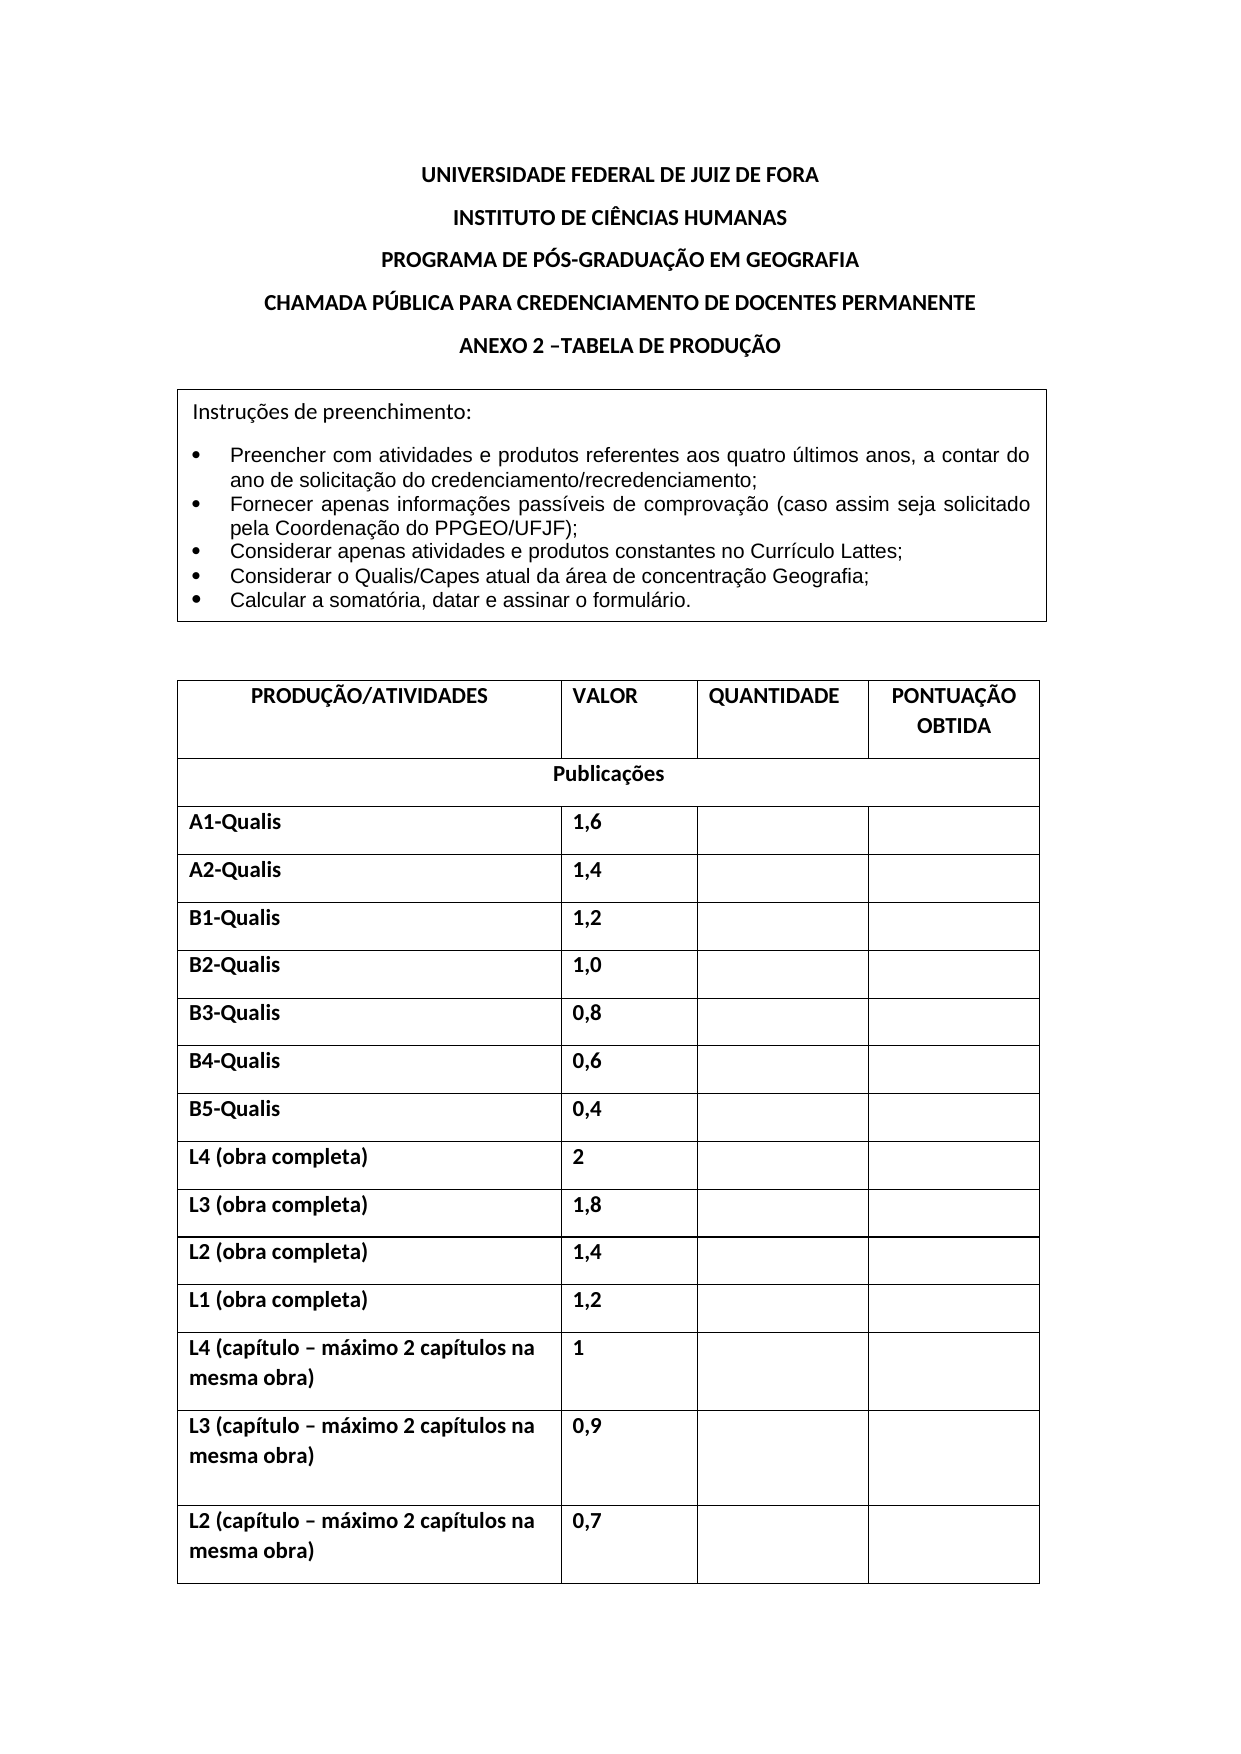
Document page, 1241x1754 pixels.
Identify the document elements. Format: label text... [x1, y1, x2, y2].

table_cell [869, 1046, 1039, 1093]
table_cell [698, 1142, 868, 1189]
table_cell [869, 999, 1039, 1045]
table_cell [869, 903, 1039, 949]
table_cell L3 (obra completa) [178, 1190, 561, 1236]
table_cell 1,2 [562, 903, 697, 949]
table_cell [869, 1506, 1039, 1583]
table_cell 1,8 [562, 1190, 697, 1236]
table_cell L2 (obra completa) [178, 1238, 561, 1284]
table_cell [869, 1190, 1039, 1236]
table_cell 0,7 [562, 1506, 697, 1583]
table_cell 1,2 [562, 1285, 697, 1332]
table_cell L1 (obra completa) [178, 1285, 561, 1332]
table_cell [869, 1094, 1039, 1141]
table_cell [698, 807, 868, 854]
table_cell [698, 855, 868, 902]
text UNIVERSIDADE FEDERAL DE JUIZ DE FORA [177, 160, 1063, 188]
table_cell Publicações [178, 759, 1039, 806]
table_cell B4-Qualis [178, 1046, 561, 1093]
table_cell [869, 1411, 1039, 1505]
table_cell 1,0 [562, 951, 697, 997]
text CHAMADA PÚBLICA PARA CREDENCIAMENTO DE DOCENTES PERMANENTE [177, 288, 1063, 316]
table_cell L2 (capítulo – máximo 2 capítulos na mesma obra) [178, 1506, 561, 1583]
table_cell B5-Qualis [178, 1094, 561, 1141]
table_cell 1,4 [562, 1238, 697, 1284]
table_cell 1 [562, 1333, 697, 1410]
table_cell [698, 951, 868, 997]
table_cell 0,4 [562, 1094, 697, 1141]
table_header PONTUAÇÃO OBTIDA [869, 681, 1039, 758]
table_cell [698, 1046, 868, 1093]
text PROGRAMA DE PÓS-GRADUAÇÃO EM GEOGRAFIA [177, 246, 1063, 273]
table_cell 2 [562, 1142, 697, 1189]
table_cell [869, 1238, 1039, 1284]
table_header QUANTIDADE [698, 681, 868, 758]
table_cell [869, 1285, 1039, 1332]
table_cell B1-Qualis [178, 903, 561, 949]
table_cell 0,9 [562, 1411, 697, 1505]
table_header PRODUÇÃO/ATIVIDADES [178, 681, 561, 758]
table_cell [698, 1333, 868, 1410]
table_header VALOR [562, 681, 697, 758]
text INSTITUTO DE CIÊNCIAS HUMANAS [177, 203, 1063, 231]
text ANEXO 2 –TABELA DE PRODUÇÃO [177, 331, 1063, 359]
table_cell B2-Qualis [178, 951, 561, 997]
table_cell [869, 807, 1039, 854]
table_cell [698, 1411, 868, 1505]
table_cell L4 (obra completa) [178, 1142, 561, 1189]
table_cell [698, 1285, 868, 1332]
table_cell L4 (capítulo – máximo 2 capítulos na mesma obra) [178, 1333, 561, 1410]
table_cell B3-Qualis [178, 999, 561, 1045]
table_cell 0,6 [562, 1046, 697, 1093]
table_cell [698, 1190, 868, 1236]
table_cell [869, 855, 1039, 902]
table_cell 1,6 [562, 807, 697, 854]
table_cell [869, 1142, 1039, 1189]
table_cell [698, 1094, 868, 1141]
table_cell [869, 1333, 1039, 1410]
table_cell 0,8 [562, 999, 697, 1045]
table_cell L3 (capítulo – máximo 2 capítulos na mesma obra) [178, 1411, 561, 1505]
table_cell [869, 951, 1039, 997]
table_cell [698, 903, 868, 949]
table_cell [698, 999, 868, 1045]
table_cell A1-Qualis [178, 807, 561, 854]
table_cell [698, 1238, 868, 1284]
table_cell [698, 1506, 868, 1583]
table_cell 1,4 [562, 855, 697, 902]
table_cell A2-Qualis [178, 855, 561, 902]
